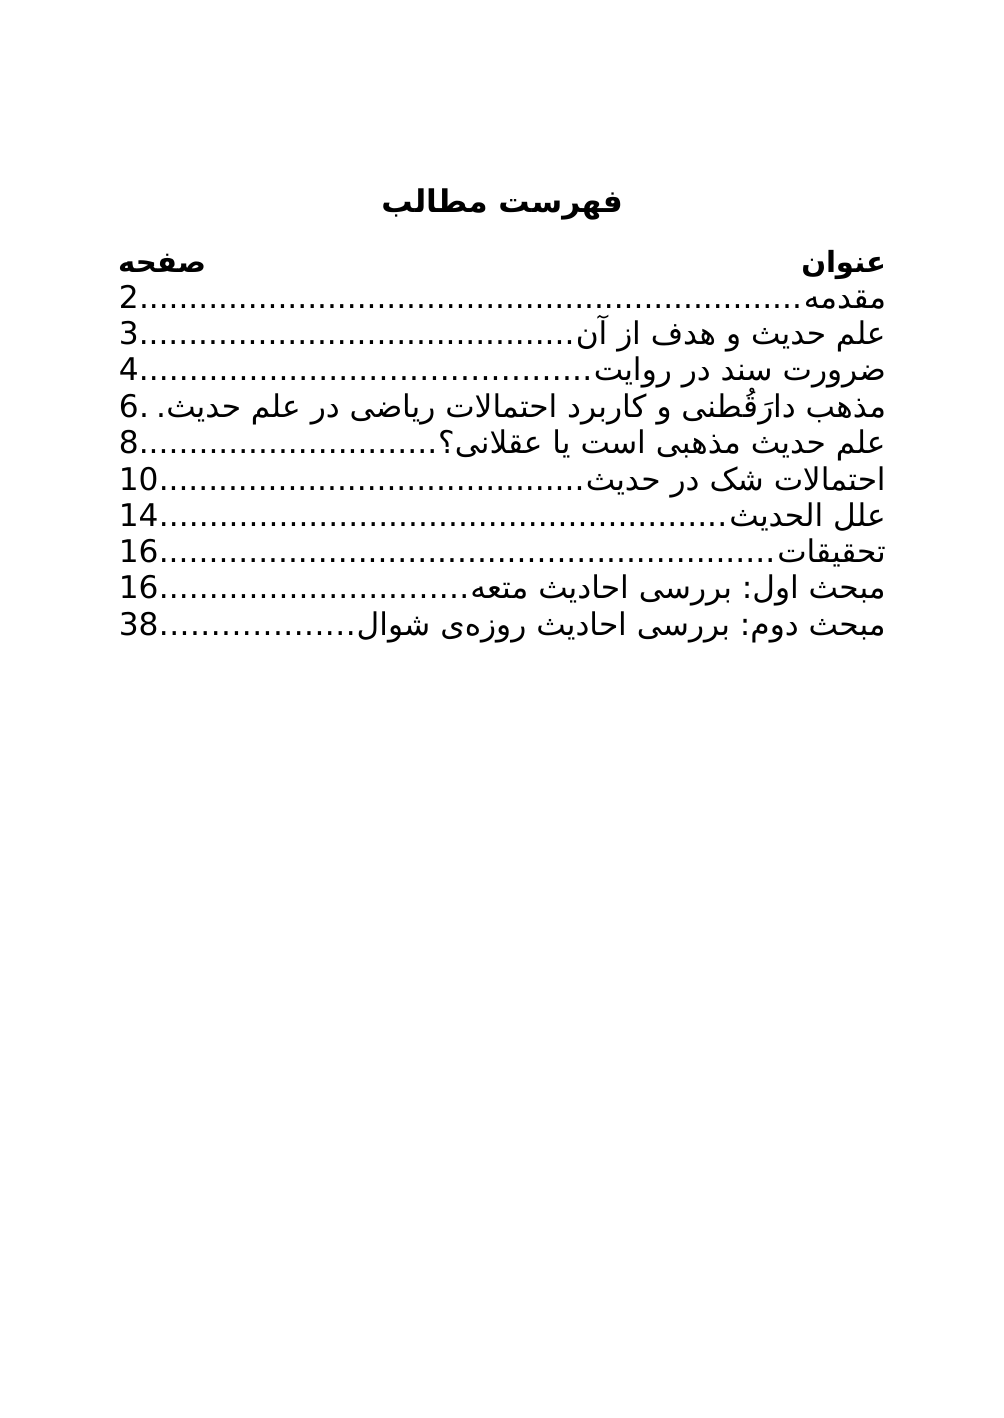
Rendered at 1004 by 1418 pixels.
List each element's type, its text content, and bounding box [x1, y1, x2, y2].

text مقدمه 2 [118, 279, 886, 315]
subtitle فهرست مطالب [118, 184, 886, 220]
text علم حدیث مذهبی است یا عقلانی؟ 8 [118, 424, 886, 461]
text مبحث دوم: بررسی احادیث روزه‌ی شوال 38 [118, 606, 886, 643]
text عنوان صفحه [118, 245, 886, 279]
text علل الحدیث 14 [118, 497, 886, 533]
text مذهب دارَقُطنی و کاربرد احتمالات ریاضی در علم حدیث 6 [118, 388, 886, 424]
text مبحث اول: بررسی احادیث متعه 16 [118, 570, 886, 606]
text تحقیقات 16 [118, 533, 886, 570]
text ضرورت سند در روایت 4 [118, 352, 886, 388]
text علم حدیث و هدف از آن 3 [118, 315, 886, 352]
text احتمالات شک در حدیث 10 [118, 461, 886, 497]
